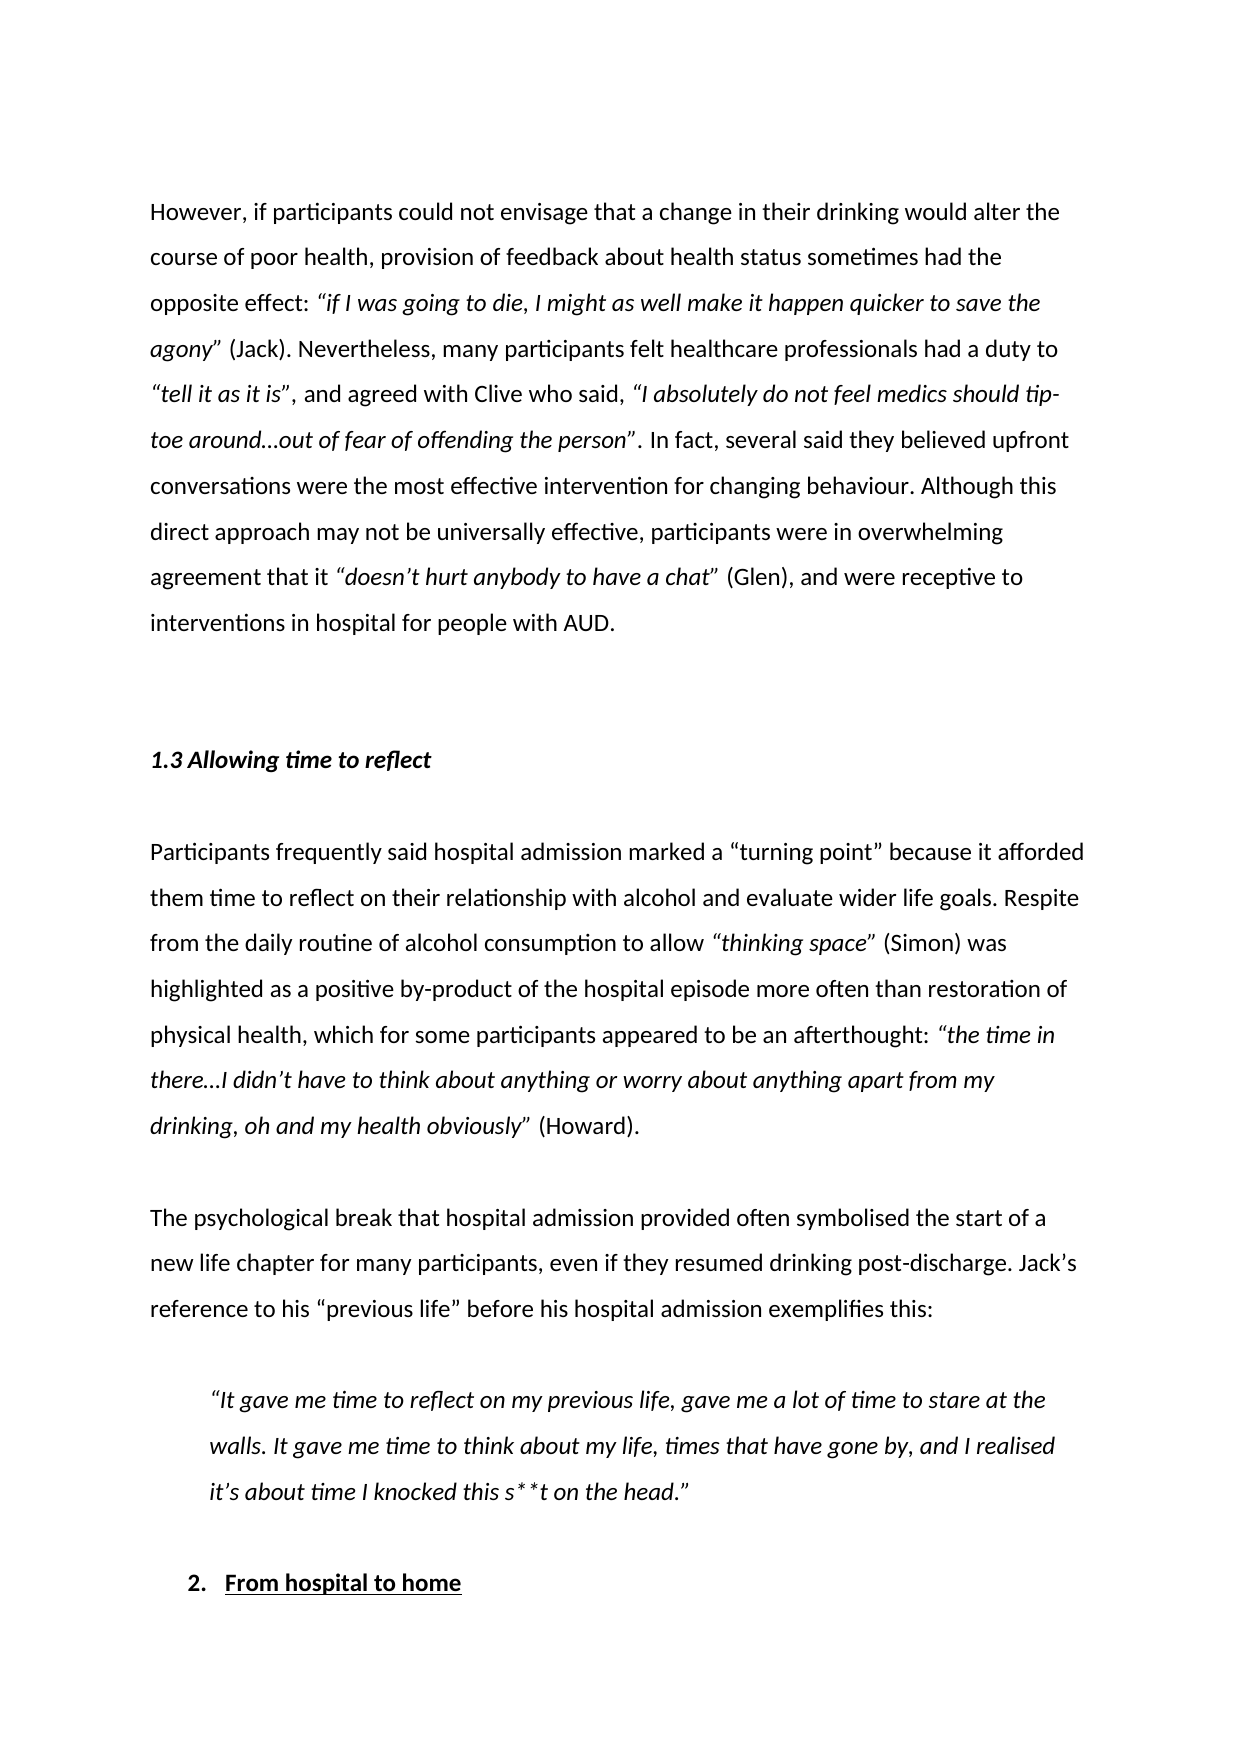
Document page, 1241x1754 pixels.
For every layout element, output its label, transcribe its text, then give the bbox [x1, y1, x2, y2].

list From hospital to home [187, 1568, 1090, 1598]
text However, if participants could not envisage that a change in their drinking would alter the course of poor health, provision of feedback about health status sometimes had the opposite effect: “if I was going to die, I might as well make it happen quicker to save the agony” (Jack). Nevertheless, many participants felt healthcare professionals had a duty to “tell it as it is”, and agreed with Clive who said, “I absolutely do not feel medics should tip-toe around…out of fear of offending the person”. In fact, several said they believed upfront conversations were the most effective intervention for changing behaviour. Although this direct approach may not be universally effective, participants were in overwhelming agreement that it “doesn’t hurt anybody to have a chat” (Glen), and were receptive to interventions in hospital for people with AUD. [150, 196, 1090, 638]
text Participants frequently said hospital admission marked a “turning point” because it afforded them time to reflect on their relationship with alcohol and evaluate wider life goals. Respite from the daily routine of alcohol consumption to allow “thinking space” (Simon) was highlighted as a positive by-product of the hospital episode more often than restoration of physical health, which for some participants appeared to be an afterthought: “the time in there…I didn’t have to think about anything or worry about anything apart from my drinking, oh and my health obviously” (Howard). [150, 836, 1090, 1141]
text “It gave me time to reflect on my previous life, gave me a lot of time to stare at the walls. It gave me time to think about my life, times that have gone by, and I realised it’s about time I knocked this s**t on the head.” [209, 1385, 1090, 1507]
text 1.3 Allowing time to reflect [150, 744, 1090, 775]
text The psychological break that hospital admission provided often symbolised the start of a new life chapter for many participants, even if they resumed drinking post-discharge. Jack’s reference to his “previous life” before his hospital admission exemplifies this: [150, 1202, 1090, 1324]
